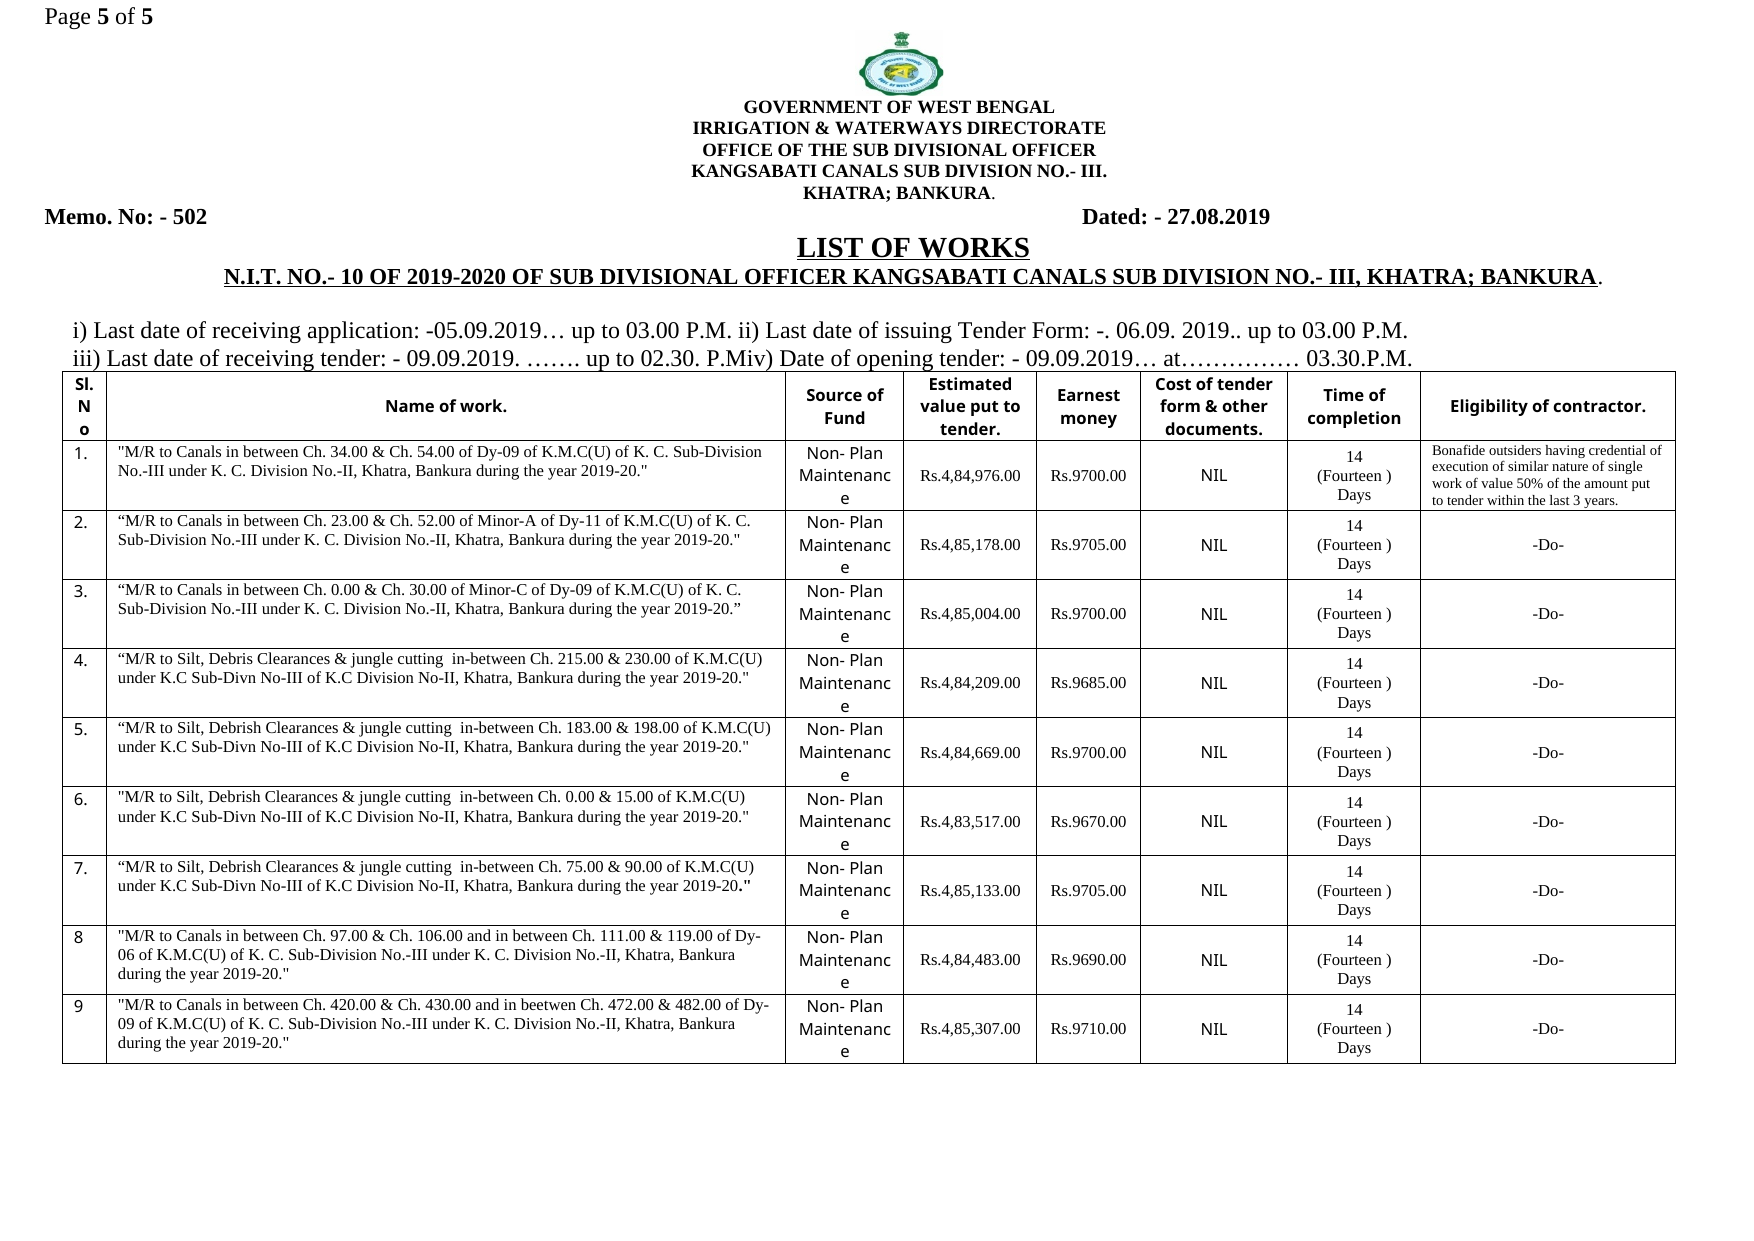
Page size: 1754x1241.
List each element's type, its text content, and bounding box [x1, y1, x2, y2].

text KHATRA; BANKURA. [44, 182, 1754, 203]
table_header Cost of tender form & other documents. [1141, 372, 1287, 440]
text Memo. No: - 502 Dated: - 27.08.2019 [44, 203, 1754, 230]
table_cell NIL [1141, 580, 1287, 648]
text KANGSABATI CANALS SUB DIVISION NO.- III. [44, 160, 1754, 182]
table_cell Rs.4,85,004.00 [904, 580, 1036, 648]
table_cell Non- Plan Maintenance [786, 856, 903, 924]
table_cell -Do- [1421, 926, 1675, 994]
table_cell Bonafide outsiders having credential of execution of similar nature of single work of value 50% of the amount put to tender within the last 3 years. [1421, 441, 1675, 509]
table_cell "M/R to Silt, Debrish Clearances & jungle cutting in-between Ch. 0.00 & 15.00 of K.M.C(U) under K.C Sub-Divn No-III of K.C Division No-II, Khatra, Bankura during the year 2019-20." [107, 787, 785, 855]
table_header Earnest money [1037, 372, 1140, 440]
table_cell Rs.4,84,209.00 [904, 649, 1036, 717]
table_cell 5. [63, 718, 106, 786]
table_cell 14 (Fourteen ) Days [1288, 856, 1420, 924]
table_cell Rs.4,84,483.00 [904, 926, 1036, 994]
text N.I.T. NO.- 10 OF 2019-2020 OF SUB DIVISIONAL OFFICER KANGSABATI CANALS SUB DIVISION NO.- III, KHATRA; BANKURA. [72, 263, 1754, 289]
table_cell 8 [63, 926, 106, 994]
table_cell Non- Plan Maintenance [786, 926, 903, 994]
table_header Source of Fund [786, 372, 903, 440]
table_cell Rs.9690.00 [1037, 926, 1140, 994]
table_cell Non- Plan Maintenance [786, 511, 903, 579]
table_cell NIL [1141, 856, 1287, 924]
table_cell -Do- [1421, 856, 1675, 924]
table_cell -Do- [1421, 718, 1675, 786]
table_cell -Do- [1421, 511, 1675, 579]
table_cell “M/R to Silt, Debrish Clearances & jungle cutting in-between Ch. 75.00 & 90.00 of K.M.C(U) under K.C Sub-Divn No-III of K.C Division No-II, Khatra, Bankura during the year 2019-20." [107, 856, 785, 924]
table_cell Rs.9710.00 [1037, 995, 1140, 1063]
table_cell 14 (Fourteen ) Days [1288, 995, 1420, 1063]
table_cell Rs.9705.00 [1037, 511, 1140, 579]
table_cell -Do- [1421, 995, 1675, 1063]
table_header Time of completion [1288, 372, 1420, 440]
table_cell 2. [63, 511, 106, 579]
table_cell 9 [63, 995, 106, 1063]
table_cell 1. [63, 441, 106, 509]
table_cell Rs.4,85,307.00 [904, 995, 1036, 1063]
table_cell 14 (Fourteen ) Days [1288, 441, 1420, 509]
text LIST OF WORKS [72, 230, 1754, 263]
table_cell Rs.4,84,669.00 [904, 718, 1036, 786]
table_header Eligibility of contractor. [1421, 372, 1675, 440]
table_cell 6. [63, 787, 106, 855]
table_cell 14 (Fourteen ) Days [1288, 926, 1420, 994]
table_cell NIL [1141, 718, 1287, 786]
table_cell Non- Plan Maintenance [786, 580, 903, 648]
text Page 5 of 5 [0, 2, 1754, 30]
table_header Sl. No [63, 372, 106, 440]
table_cell Non- Plan Maintenance [786, 441, 903, 509]
table_cell -Do- [1421, 649, 1675, 717]
table_cell “M/R to Silt, Debris Clearances & jungle cutting in-between Ch. 215.00 & 230.00 of K.M.C(U) under K.C Sub-Divn No-III of K.C Division No-II, Khatra, Bankura during the year 2019-20." [107, 649, 785, 717]
table_cell “M/R to Canals in between Ch. 23.00 & Ch. 52.00 of Minor-A of Dy-11 of K.M.C(U) of K. C. Sub-Division No.-III under K. C. Division No.-II, Khatra, Bankura during the year 2019-20." [107, 511, 785, 579]
table_cell Rs.9700.00 [1037, 441, 1140, 509]
table_cell "M/R to Canals in between Ch. 97.00 & Ch. 106.00 and in between Ch. 111.00 & 119.00 of Dy-06 of K.M.C(U) of K. C. Sub-Division No.-III under K. C. Division No.-II, Khatra, Bankura during the year 2019-20." [107, 926, 785, 994]
table_header Name of work. [107, 372, 785, 440]
table_cell Rs.4,85,178.00 [904, 511, 1036, 579]
table_cell Non- Plan Maintenance [786, 718, 903, 786]
table_header Estimated value put to tender. [904, 372, 1036, 440]
table_cell 14 (Fourteen ) Days [1288, 580, 1420, 648]
table_cell Rs.9705.00 [1037, 856, 1140, 924]
text IRRIGATION & WATERWAYS DIRECTORATE [44, 117, 1754, 139]
text GOVERNMENT OF WEST BENGAL [44, 96, 1754, 117]
table_cell Rs.4,85,133.00 [904, 856, 1036, 924]
text iii) Last date of receiving tender: - 09.09.2019. ……. up to 02.30. P.Miv) Date of opening tender: - 09.09.2019… at…………… 03.30.P.M. [72, 343, 1754, 371]
table_cell 14 (Fourteen ) Days [1288, 511, 1420, 579]
table_cell Rs.9700.00 [1037, 718, 1140, 786]
table_cell NIL [1141, 649, 1287, 717]
table_cell 14 (Fourteen ) Days [1288, 718, 1420, 786]
table_cell -Do- [1421, 580, 1675, 648]
table_cell NIL [1141, 926, 1287, 994]
table_cell Rs.9685.00 [1037, 649, 1140, 717]
table_cell Non- Plan Maintenance [786, 995, 903, 1063]
table_cell 4. [63, 649, 106, 717]
table_cell 14 (Fourteen ) Days [1288, 649, 1420, 717]
table_cell -Do- [1421, 787, 1675, 855]
table_cell NIL [1141, 995, 1287, 1063]
table_cell “M/R to Silt, Debrish Clearances & jungle cutting in-between Ch. 183.00 & 198.00 of K.M.C(U) under K.C Sub-Divn No-III of K.C Division No-II, Khatra, Bankura during the year 2019-20." [107, 718, 785, 786]
table_cell Non- Plan Maintenance [786, 649, 903, 717]
table_cell Rs.9700.00 [1037, 580, 1140, 648]
table_cell Non- Plan Maintenance [786, 787, 903, 855]
table_cell NIL [1141, 787, 1287, 855]
table_cell NIL [1141, 441, 1287, 509]
table_cell 3. [63, 580, 106, 648]
table_cell "M/R to Canals in between Ch. 34.00 & Ch. 54.00 of Dy-09 of K.M.C(U) of K. C. Sub-Division No.-III under K. C. Division No.-II, Khatra, Bankura during the year 2019-20." [107, 441, 785, 509]
table_cell Rs.4,83,517.00 [904, 787, 1036, 855]
picture [855, 30, 944, 96]
table_cell "M/R to Canals in between Ch. 420.00 & Ch. 430.00 and in beetwen Ch. 472.00 & 482.00 of Dy-09 of K.M.C(U) of K. C. Sub-Division No.-III under K. C. Division No.-II, Khatra, Bankura during the year 2019-20." [107, 995, 785, 1063]
table_cell NIL [1141, 511, 1287, 579]
text i) Last date of receiving application: -05.09.2019… up to 03.00 P.M. ii) Last date of issuing Tender Form: -. 06.09. 2019.. up to 03.00 P.M. [72, 316, 1754, 343]
table_cell “M/R to Canals in between Ch. 0.00 & Ch. 30.00 of Minor-C of Dy-09 of K.M.C(U) of K. C. Sub-Division No.-III under K. C. Division No.-II, Khatra, Bankura during the year 2019-20.” [107, 580, 785, 648]
table_cell 7. [63, 856, 106, 924]
table_cell Rs.4,84,976.00 [904, 441, 1036, 509]
text OFFICE OF THE SUB DIVISIONAL OFFICER [44, 139, 1754, 160]
table_cell 14 (Fourteen ) Days [1288, 787, 1420, 855]
table_cell Rs.9670.00 [1037, 787, 1140, 855]
